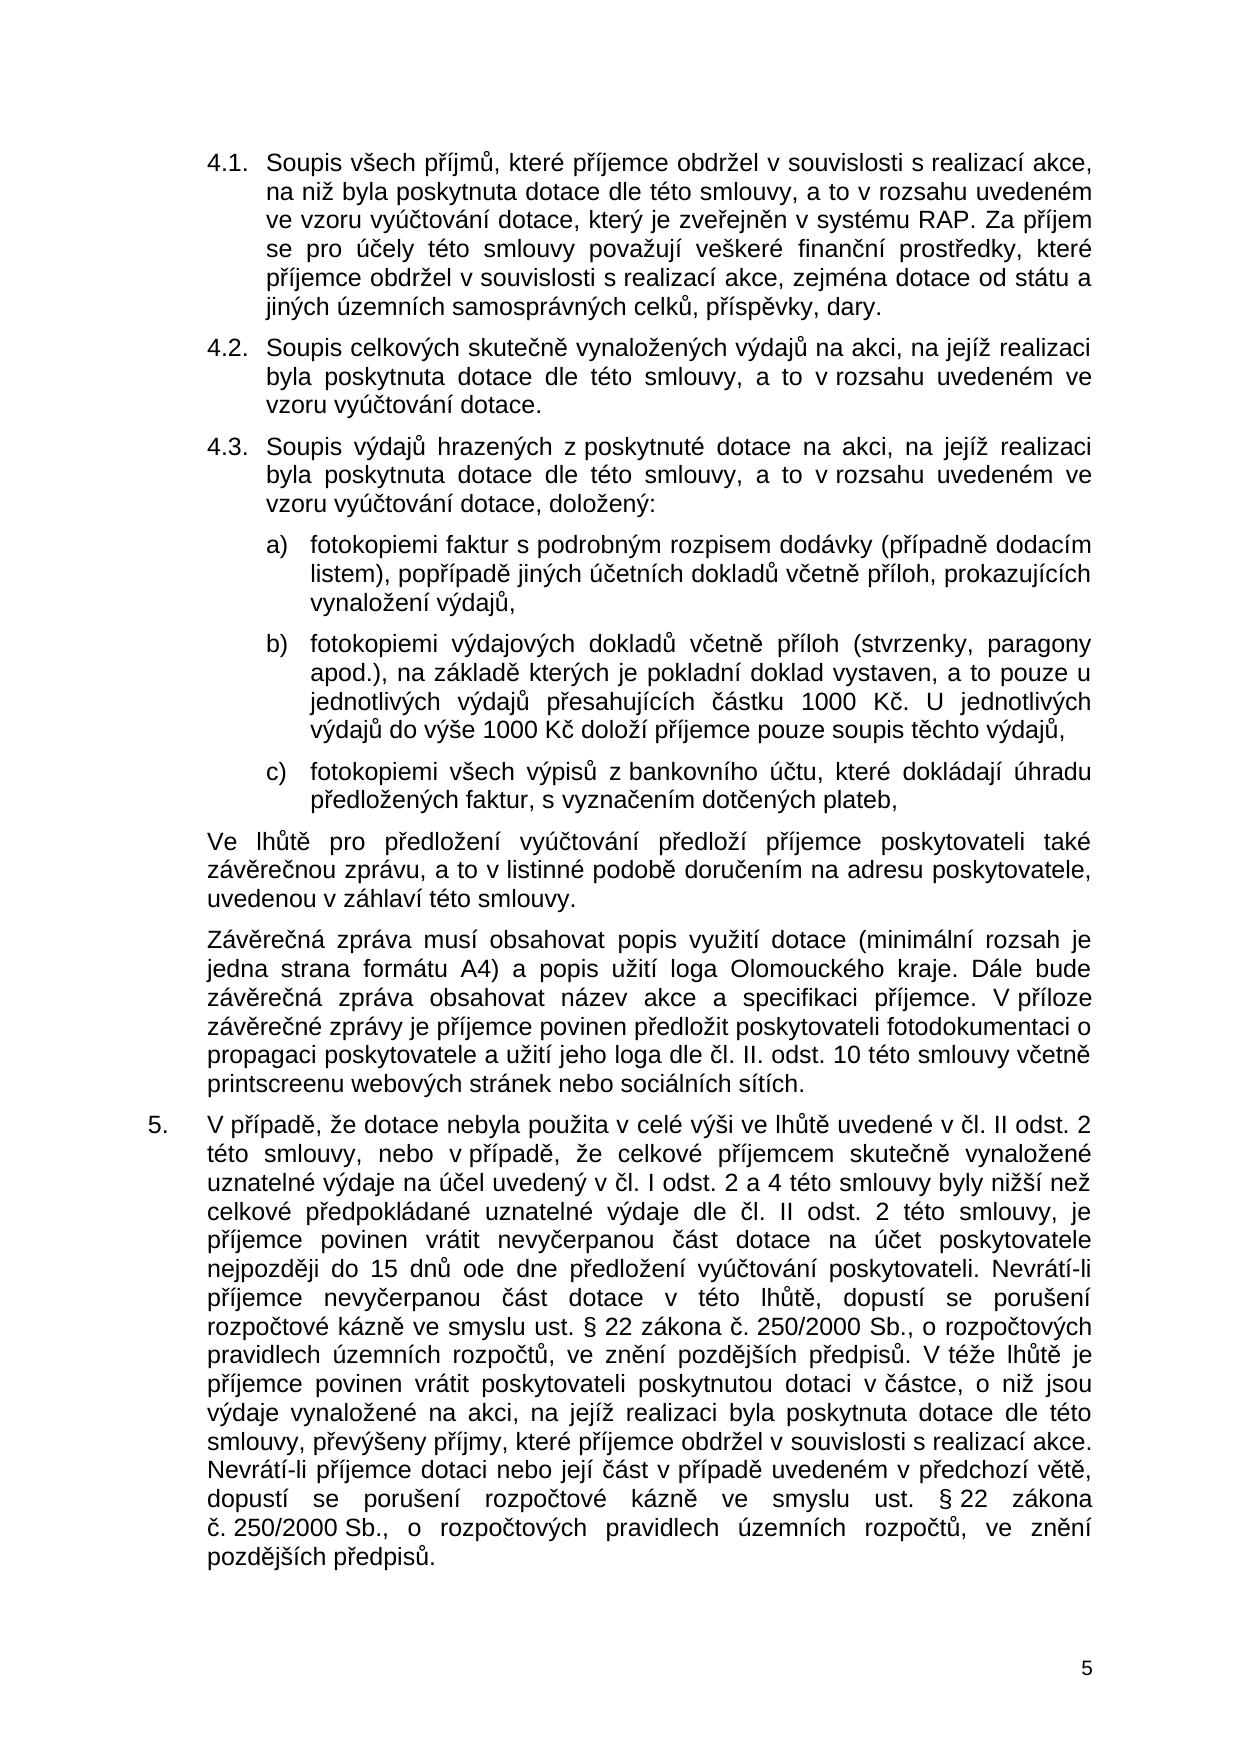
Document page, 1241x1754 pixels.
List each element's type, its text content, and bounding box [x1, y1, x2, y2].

list fotokopiemi výdajových dokladů včetně příloh (stvrzenky, paragony apod.), na základě kterých je pokladní doklad vystaven, a to pouze u jednotlivých výdajů přesahujících částku 1000 Kč. U jednotlivých výdajů do výše 1000 Kč doloží příjemce pouze soupis těchto výdajů, [266, 629, 1092, 744]
text Závěrečná zpráva musí obsahovat popis využití dotace (minimální rozsah je jedna strana formátu A4) a popis užití loga Olomouckého kraje. Dále bude závěrečná zpráva obsahovat název akce a specifikaci příjemce. V příloze závěrečné zprávy je příjemce povinen předložit poskytovateli fotodokumentaci o propagaci poskytovatele a užití jeho loga dle čl. II. odst. 10 této smlouvy včetně printscreenu webových stránek nebo sociálních sítích. [207, 925, 1092, 1098]
text Ve lhůtě pro předložení vyúčtování předloží příjemce poskytovateli také závěrečnou zprávu, a to v listinné podobě doručením na adresu poskytovatele, uvedenou v záhlaví této smlouvy. [207, 826, 1092, 913]
list Soupis výdajů hrazených z poskytnuté dotace na akci, na jejíž realizaci byla poskytnuta dotace dle této smlouvy, a to v rozsahu uvedeném ve vzoru vyúčtování dotace, doložený: [207, 431, 1092, 518]
list fotokopiemi všech výpisů z bankovního účtu, které dokládají úhradu předložených faktur, s vyznačením dotčených plateb, [266, 756, 1092, 814]
list V případě, že dotace nebyla použita v celé výši ve lhůtě uvedené v čl. II odst. 2 této smlouvy, nebo v případě, že celkové příjemcem skutečně vynaložené uznatelné výdaje na účel uvedený v čl. I odst. 2 a 4 této smlouvy byly nižší než celkové předpokládané uznatelné výdaje dle čl. II odst. 2 této smlouvy, je příjemce povinen vrátit nevyčerpanou část dotace na účet poskytovatele nejpozději do 15 dnů ode dne předložení vyúčtování poskytovateli. Nevrátí-li příjemce nevyčerpanou část dotace v této lhůtě, dopustí se porušení rozpočtové kázně ve smyslu ust. § 22 zákona č. 250/2000 Sb., o rozpočtových pravidlech územních rozpočtů, ve znění pozdějších předpisů. V téže lhůtě je příjemce povinen vrátit poskytovateli poskytnutou dotaci v částce, o niž jsou výdaje vynaložené na akci, na jejíž realizaci byla poskytnuta dotace dle této smlouvy, převýšeny příjmy, které příjemce obdržel v souvislosti s realizací akce. Nevrátí-li příjemce dotaci nebo její část v případě uvedeném v předchozí větě, dopustí se porušení rozpočtové kázně ve smyslu ust. § 22 zákona č. 250/2000 Sb., o rozpočtových pravidlech územních rozpočtů, ve znění pozdějších předpisů. [148, 1110, 1092, 1570]
list Soupis všech příjmů, které příjemce obdržel v souvislosti s realizací akce, na niž byla poskytnuta dotace dle této smlouvy, a to v rozsahu uvedeném ve vzoru vyúčtování dotace, který je zveřejněn v systému RAP. Za příjem se pro účely této smlouvy považují veškeré finanční prostředky, které příjemce obdržel v souvislosti s realizací akce, zejména dotace od státu a jiných územních samosprávných celků, příspěvky, dary. [207, 148, 1092, 320]
list Soupis celkových skutečně vynaložených výdajů na akci, na jejíž realizaci byla poskytnuta dotace dle této smlouvy, a to v rozsahu uvedeném ve vzoru vyúčtování dotace. [207, 333, 1092, 419]
list fotokopiemi faktur s podrobným rozpisem dodávky (případně dodacím listem), popřípadě jiných účetních dokladů včetně příloh, prokazujících vynaložení výdajů, [266, 530, 1092, 616]
